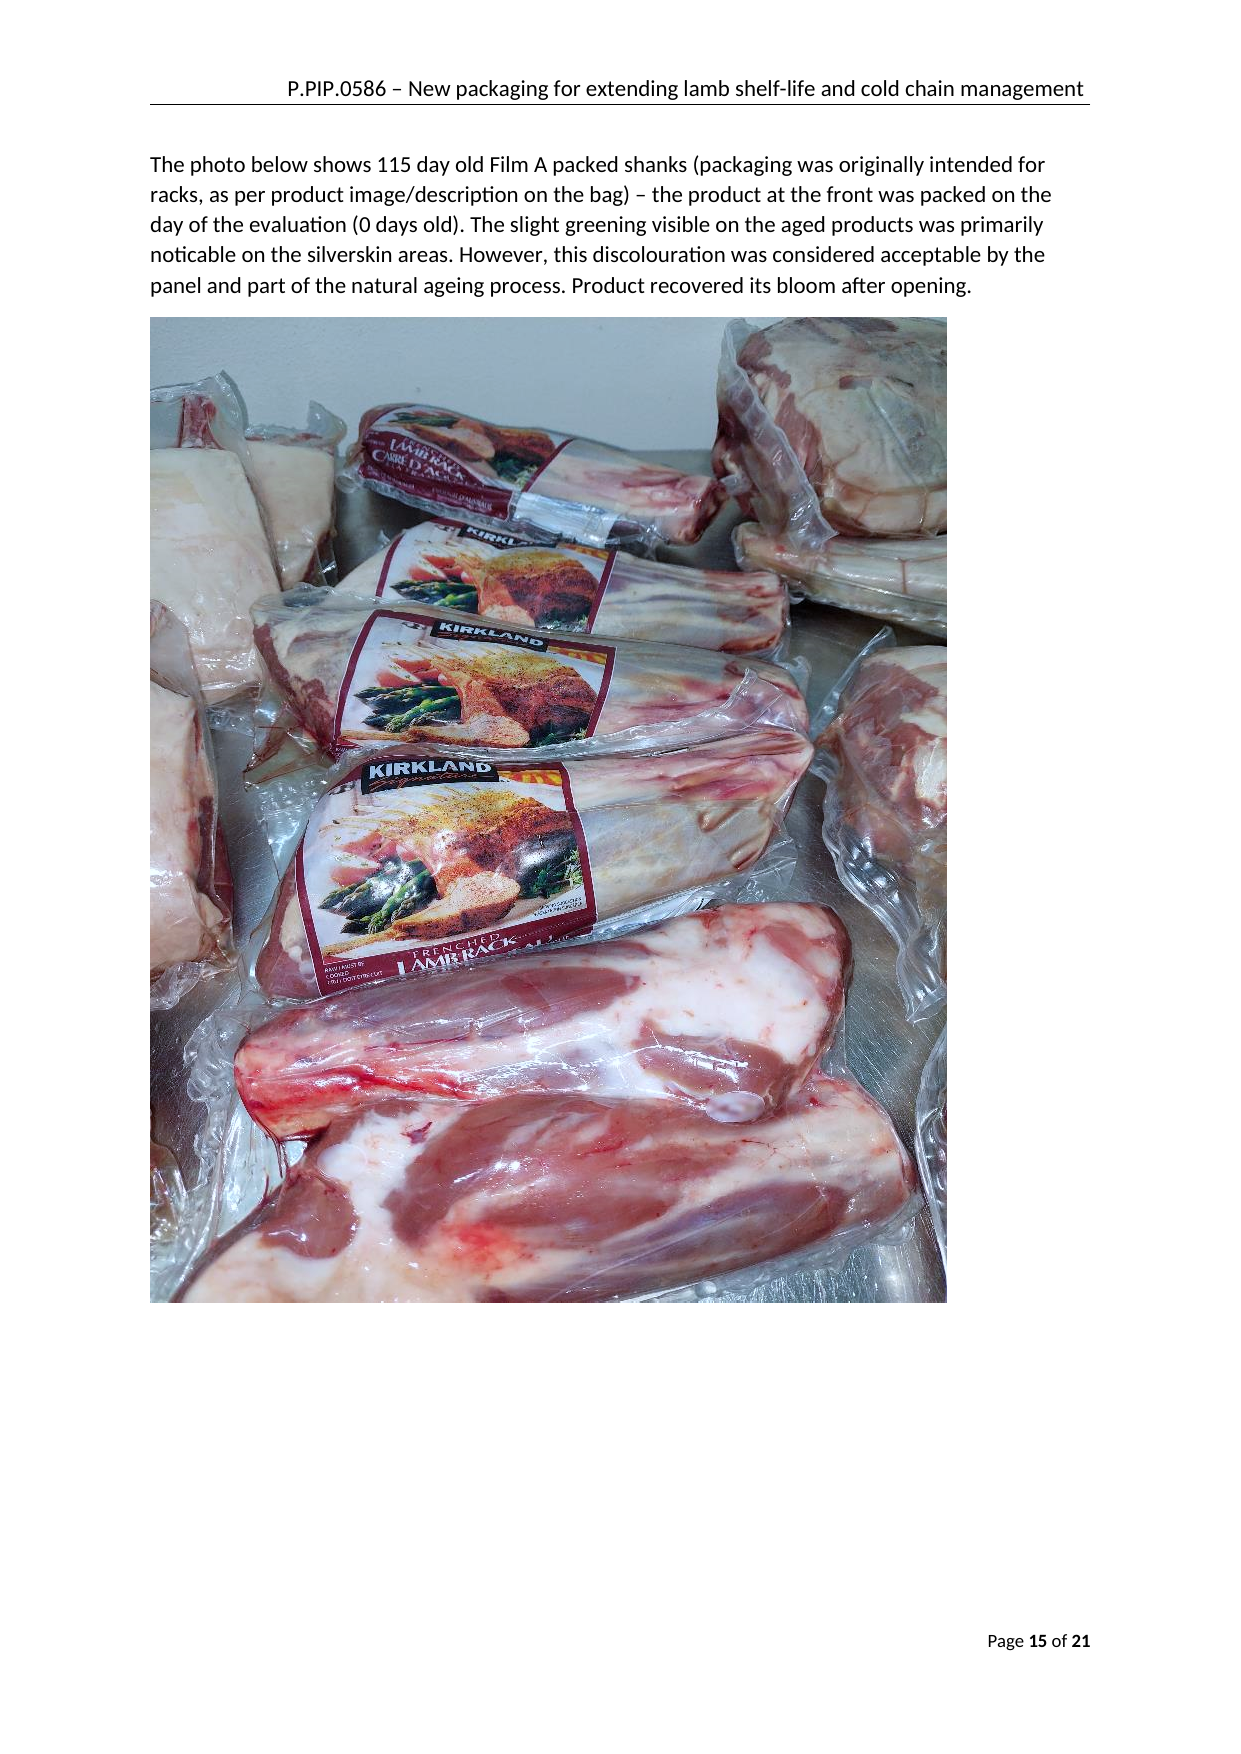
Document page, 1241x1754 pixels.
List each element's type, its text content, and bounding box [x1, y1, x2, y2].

text The photo below shows 115 day old Film A packed shanks (packaging was originally intended for racks, as per product image/description on the bag) – the product at the front was packed on the day of the evaluation (0 days old). The slight greening visible on the aged products was primarily noticable on the silverskin areas. However, this discolouration was considered acceptable by the panel and part of the natural ageing process. Product recovered its bloom after opening. [150, 150, 1090, 299]
picture [150, 317, 947, 1303]
